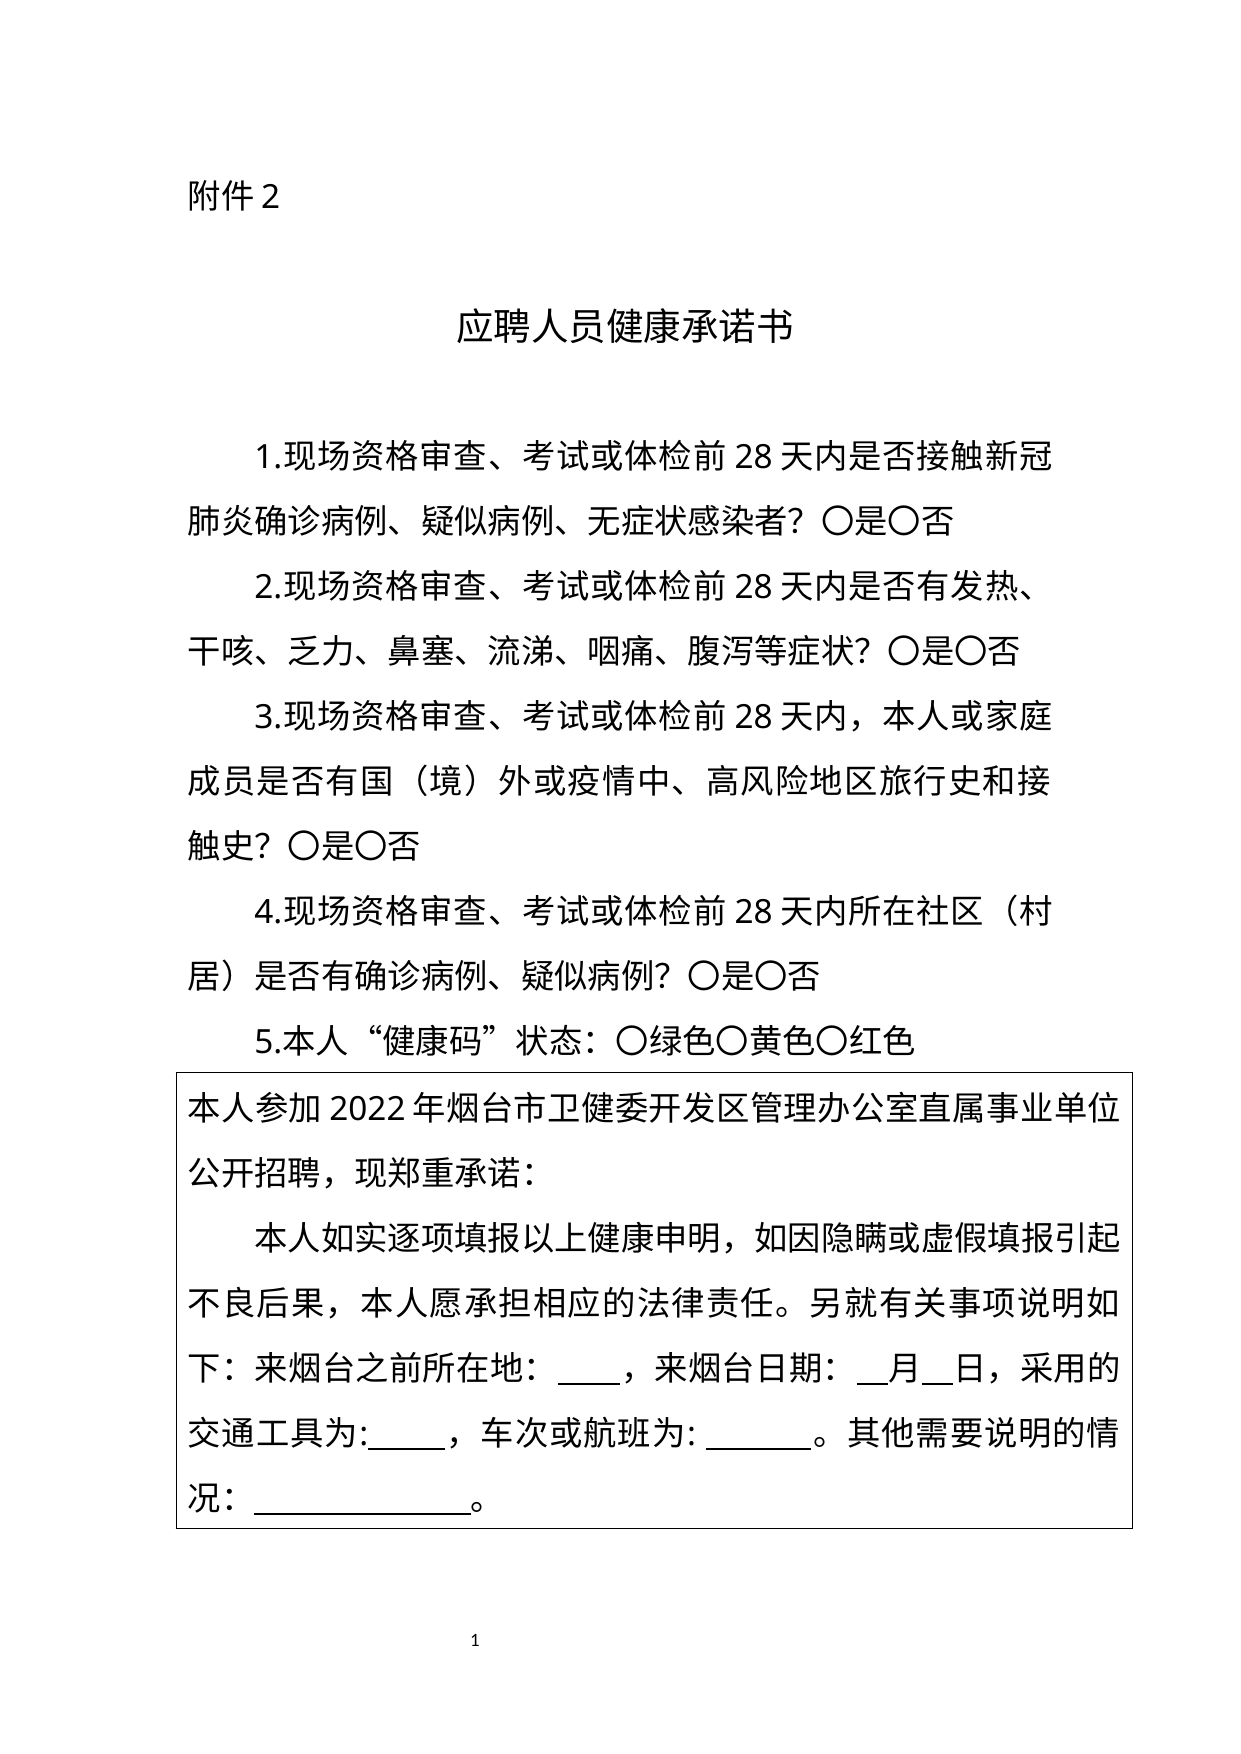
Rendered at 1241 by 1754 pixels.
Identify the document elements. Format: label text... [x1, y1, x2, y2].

text 4.现场资格审查、考试或体检前28天内所在社区（村居）是否有确诊病例、疑似病例？〇是〇否 [187, 877, 1053, 1007]
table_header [177, 1073, 1132, 1528]
text 附件2 [187, 162, 1053, 227]
text 2.现场资格审查、考试或体检前28天内是否有发热、干咳、乏力、鼻塞、流涕、咽痛、腹泻等症状？〇是〇否 [187, 552, 1053, 682]
text 应聘人员健康承诺书 [187, 292, 1053, 357]
text 3.现场资格审查、考试或体检前28天内，本人或家庭成员是否有国（境）外或疫情中、高风险地区旅行史和接触史？〇是〇否 [187, 682, 1053, 877]
text 1.现场资格审查、考试或体检前28天内是否接触新冠肺炎确诊病例、疑似病例、无症状感染者？〇是〇否 [187, 422, 1053, 552]
text 5.本人“健康码”状态：〇绿色〇黄色〇红色 [187, 1007, 1053, 1072]
